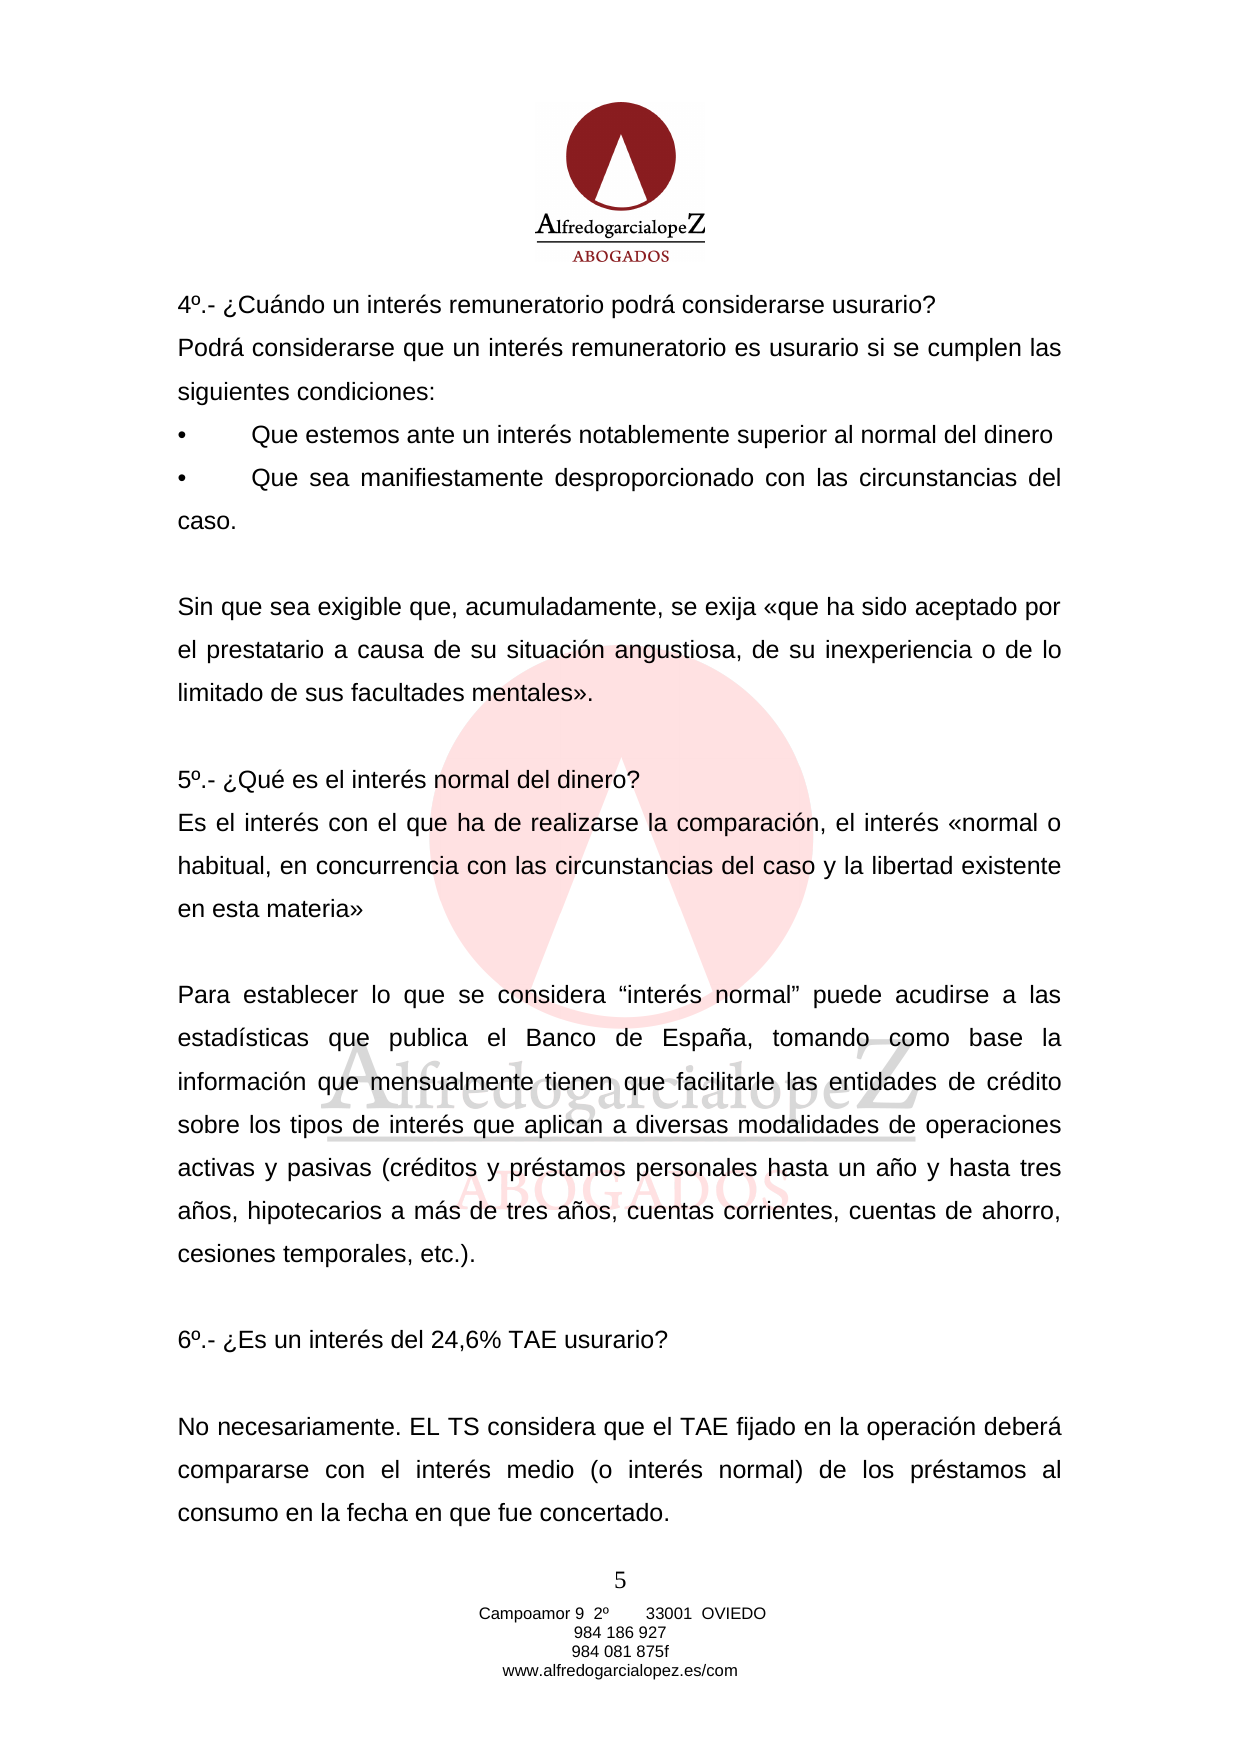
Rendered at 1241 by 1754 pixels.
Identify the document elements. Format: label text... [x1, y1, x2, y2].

text • Que sea manifiestamente desproporcionado con las circunstancias del caso. [177, 463, 1063, 534]
text Para establecer lo que se considera “interés normal” puede acudirse a las estadísticas que publica el Banco de España, tomando como base la información que mensualmente tienen que facilitarle las entidades de crédito sobre los tipos de interés que aplican a diversas modalidades de operaciones activas y pasivas (créditos y préstamos personales hasta un año y hasta tres años, hipotecarios a más de tres años, cuentas corrientes, cuentas de ahorro, cesiones temporales, etc.). [177, 980, 1063, 1268]
text 5º.- ¿Qué es el interés normal del dinero? [177, 764, 1063, 793]
text • Que estemos ante un interés notablemente superior al normal del dinero [177, 419, 1063, 448]
text Podrá considerarse que un interés remuneratorio es usurario si se cumplen las siguientes condiciones: [177, 333, 1063, 405]
picture [535, 102, 705, 262]
text Es el interés con el que ha de realizarse la comparación, el interés «normal o habitual, en concurrencia con las circunstancias del caso y la libertad existente en esta materia» [177, 808, 1063, 923]
text Sin que sea exigible que, acumuladamente, se exija «que ha sido aceptado por el prestatario a causa de su situación angustiosa, de su inexperiencia o de lo limitado de sus facultades mentales». [177, 592, 1063, 707]
text No necesariamente. EL TS considera que el TAE fijado en la operación deberá compararse con el interés medio (o interés normal) de los préstamos al consumo en la fecha en que fue concertado. [177, 1411, 1063, 1526]
text 4º.- ¿Cuándo un interés remuneratorio podrá considerarse usurario? [177, 290, 1063, 319]
text 6º.- ¿Es un interés del 24,6% TAE usurario? [177, 1325, 1063, 1354]
